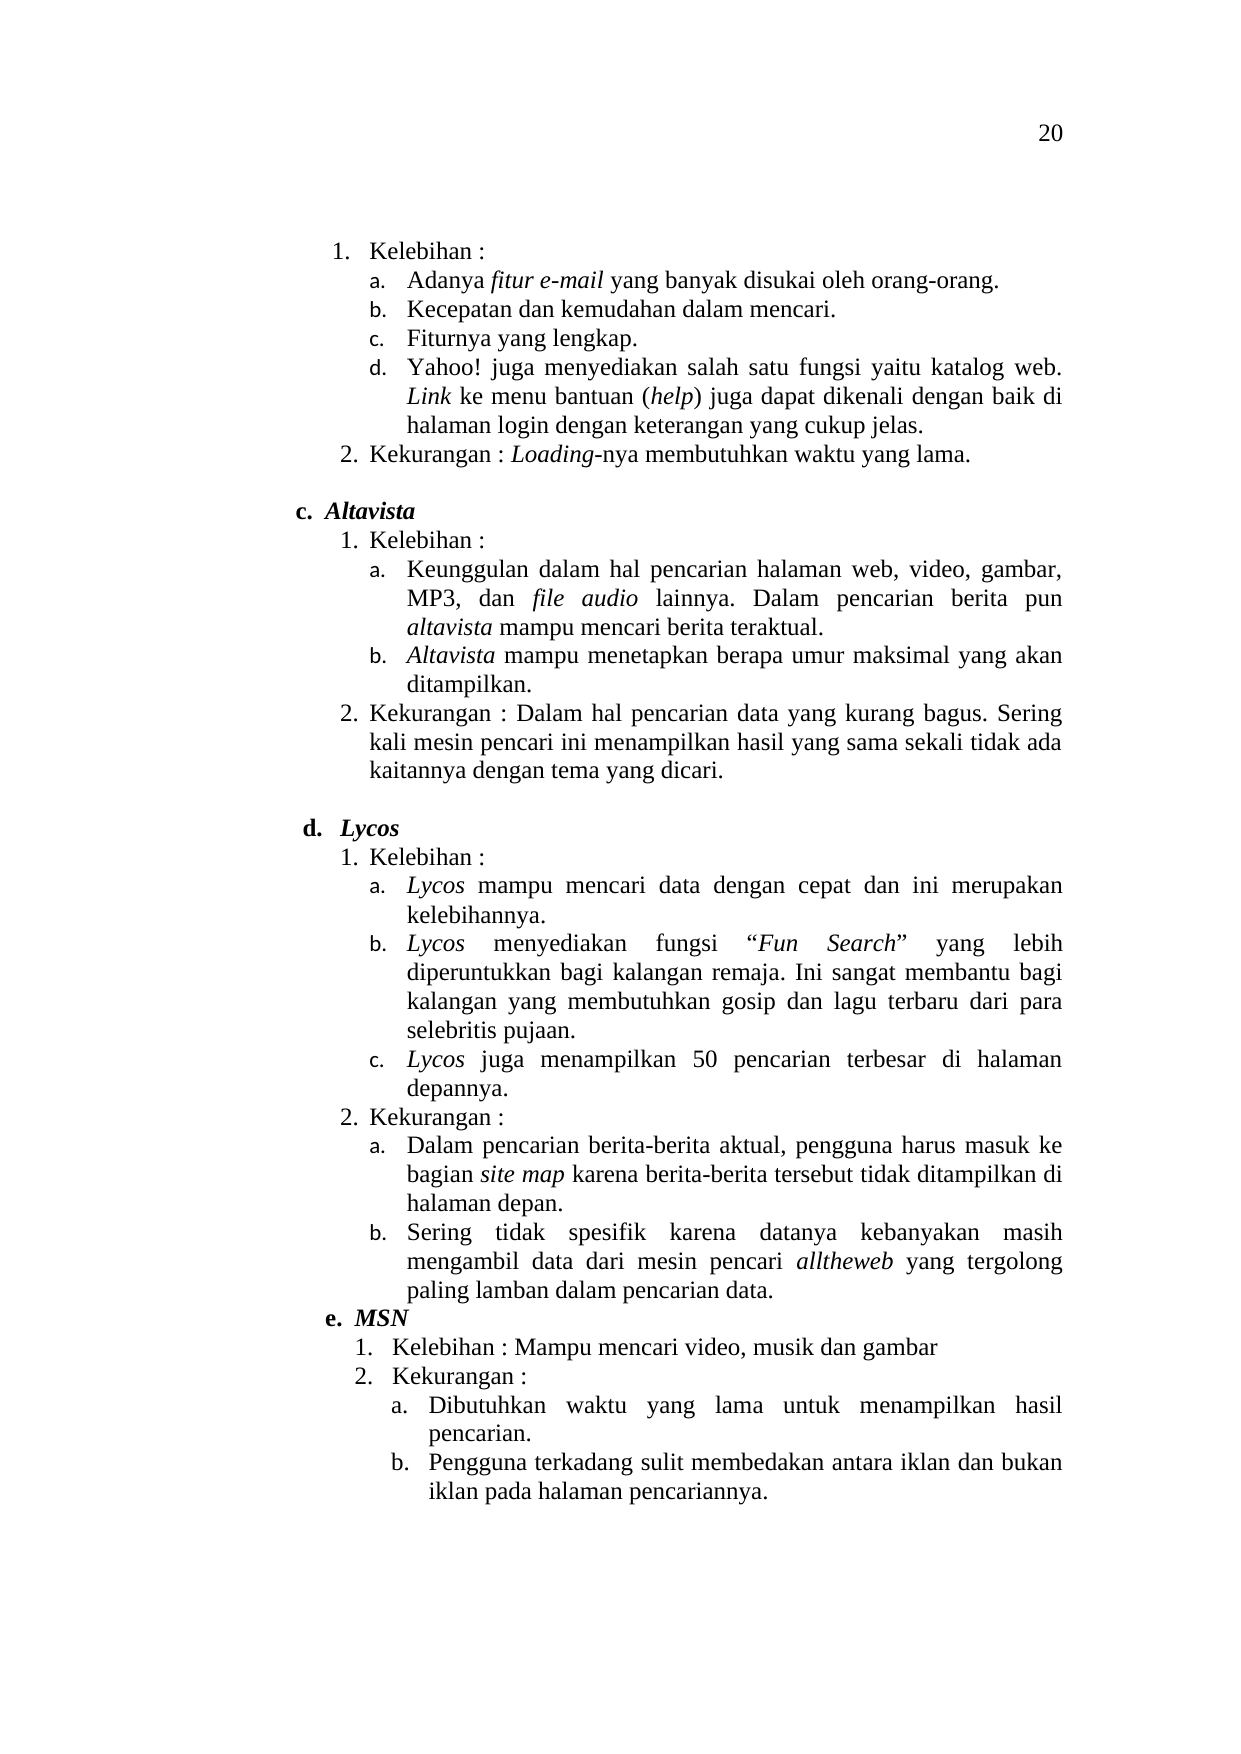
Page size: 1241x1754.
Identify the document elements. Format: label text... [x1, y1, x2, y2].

list Kekurangan : Dalam hal pencarian data yang kurang bagus. Sering kali mesin pencari ini menampilkan hasil yang sama sekali tidak ada kaitannya dengan tema yang dicari. [340, 698, 1063, 784]
list Pengguna terkadang sulit membedakan antara iklan dan bukan iklan pada halaman pencariannya. [391, 1447, 1063, 1505]
list Lycos menyediakan fungsi “Fun Search” yang lebih diperuntukkan bagi kalangan remaja. Ini sangat membantu bagi kalangan yang membutuhkan gosip dan lagu terbaru dari para selebritis pujaan. [369, 928, 1063, 1044]
list Kelebihan : [340, 525, 1063, 554]
list Kekurangan : [340, 1102, 1063, 1130]
list Keunggulan dalam hal pencarian halaman web, video, gambar, MP3, dan file audio lainnya. Dalam pencarian berita pun altavista mampu mencari berita teraktual. [369, 554, 1063, 640]
list Lycos juga menampilkan 50 pencarian terbesar di halaman depannya. [369, 1044, 1063, 1102]
list Dalam pencarian berita-berita aktual, pengguna harus masuk ke bagian site map karena berita-berita tersebut tidak ditampilkan di halaman depan. [369, 1130, 1063, 1217]
list Lycos [302, 813, 1063, 842]
list Lycos mampu mencari data dengan cepat dan ini merupakan kelebihannya. [369, 871, 1063, 928]
list Dibutuhkan waktu yang lama untuk menampilkan hasil pencarian. [391, 1390, 1063, 1447]
list Kecepatan dan kemudahan dalam mencari. [369, 294, 1063, 323]
list Kekurangan : Loading-nya membutuhkan waktu yang lama. [340, 439, 1063, 467]
list Kelebihan : [340, 842, 1063, 871]
list Altavista mampu menetapkan berapa umur maksimal yang akan ditampilkan. [369, 640, 1063, 698]
list Kekurangan : [354, 1361, 1063, 1390]
list Fiturnya yang lengkap. [369, 323, 1063, 352]
list Adanya fitur e-mail yang banyak disukai oleh orang-orang. [369, 265, 1063, 294]
list Kelebihan : Mampu mencari video, musik dan gambar [354, 1332, 1063, 1361]
list Altavista [295, 496, 1063, 525]
list Sering tidak spesifik karena datanya kebanyakan masih mengambil data dari mesin pencari alltheweb yang tergolong paling lamban dalam pencarian data. [369, 1217, 1063, 1303]
list Kelebihan : [332, 236, 1063, 265]
list Yahoo! juga menyediakan salah satu fungsi yaitu katalog web. Link ke menu bantuan (help) juga dapat dikenali dengan baik di halaman login dengan keterangan yang cukup jelas. [369, 352, 1063, 439]
list MSN [325, 1303, 1063, 1332]
